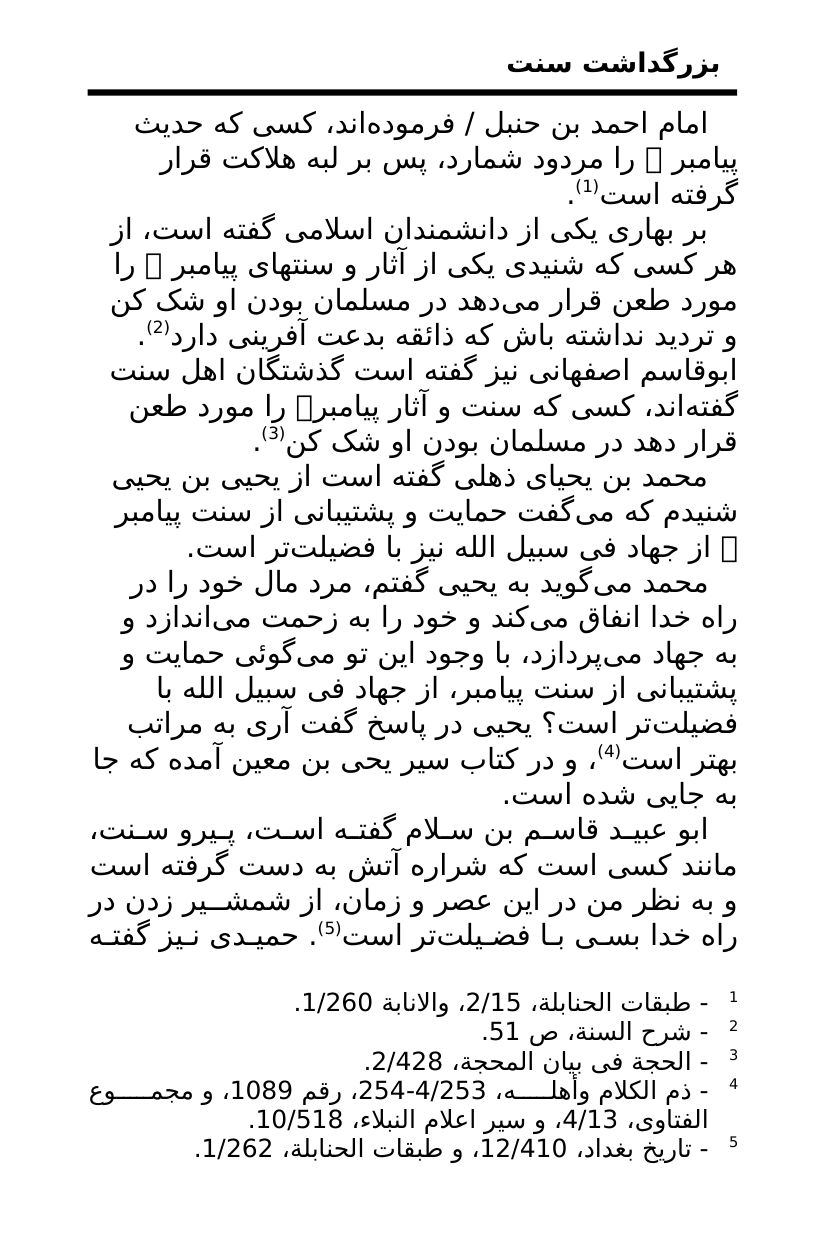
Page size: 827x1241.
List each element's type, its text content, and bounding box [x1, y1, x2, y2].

text محمد می‌گوید به یحیی گفتم، مرد مال خود را در راه خدا انفاق می‌کند و خود را به زحمت می‌اندازد و به جهاد می‌پردازد، با وجود این تو می‌گوئی حمایت و پشتیبانی از سنت پیامبر، از جهاد فی سبیل الله با فضیلت‌تر است؟ یحیی در پاسخ گفت آری به مراتب بهتر است()، و در کتاب سیر یحی بن معین آمده که جا به جایی شده است. [89, 565, 738, 811]
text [89, 813, 738, 952]
text بر بهاری یکی از دانشمندان اسلامی گفته است، از هر کسی که شنیدی یکی از آثار و سنتهای پیامبر را مورد طعن قرار می‌دهد در مسلمان بودن او شک کن و تردید نداشته باش که ذائقه بدعت آفرینی دارد(). ابوقاسم اصفهانی نیز گفته است گذشتگان اهل سنت گفته‌اند، کسی که سنت و آثار پیامبر را مورد طعن قرار دهد در مسلمان بودن او شک کن(). [89, 212, 738, 458]
text امام احمد بن حنبل / فرموده‌اند، کسی که حدیث پیامبر را مردود شمارد، پس بر لبه هلاکت قرار گرفته است(). [89, 106, 738, 211]
text محمد بن یحیای ذهلی گفته است از یحیی بن یحیی شنیدم که می‌گفت حمایت و پشتیبانی از سنت پیامبر از جهاد فی سبیل الله نیز با فضیلت‌تر است. [89, 459, 738, 564]
